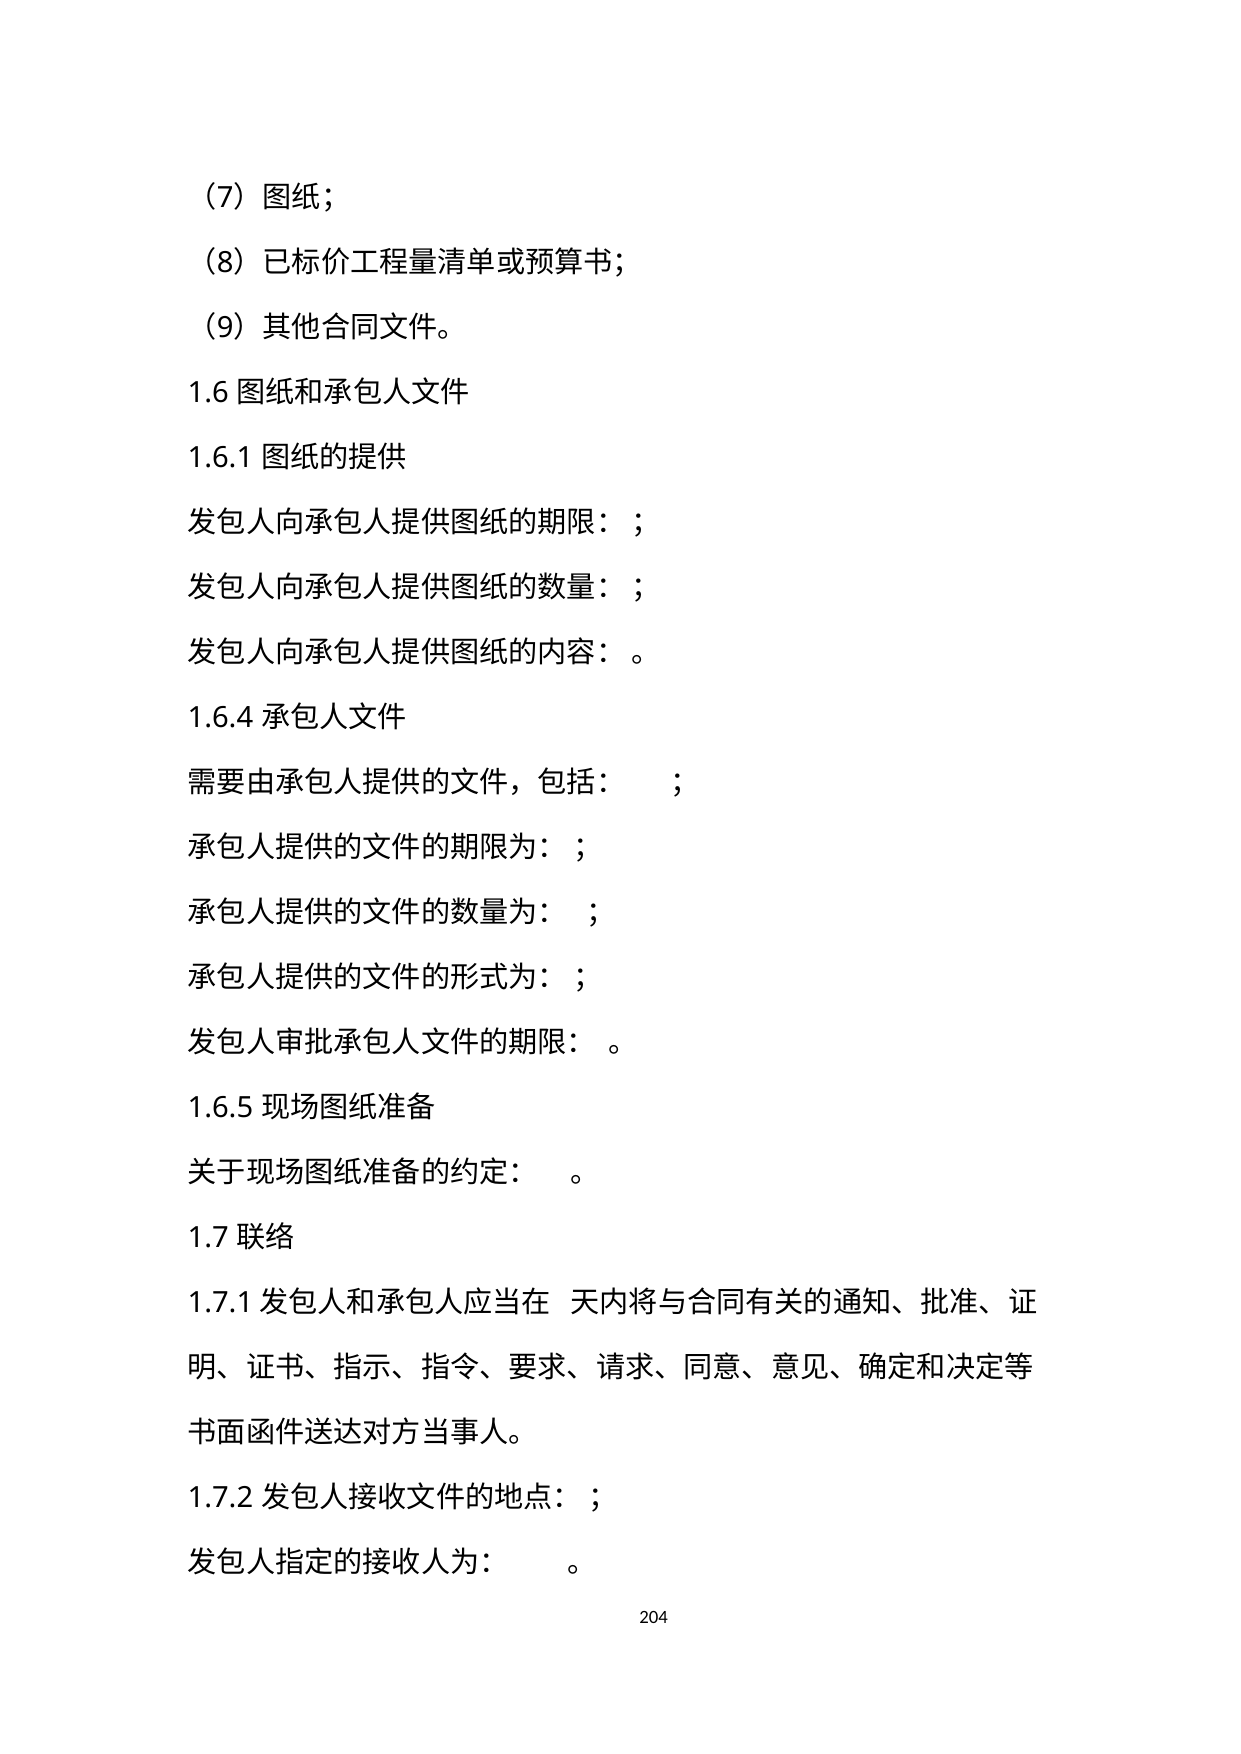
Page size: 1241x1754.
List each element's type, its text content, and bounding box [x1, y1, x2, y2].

text 需要由承包人提供的文件，包括： ； [187, 747, 1053, 812]
text 发包人指定的接收人为： 。 [187, 1527, 1053, 1592]
text 1.7.2 发包人接收文件的地点： ； [187, 1462, 1053, 1527]
text 发包人向承包人提供图纸的期限： ； [187, 487, 1053, 552]
text 1.7.1发包人和承包人应当在 天内将与合同有关的通知、批准、证明、证书、指示、指令、要求、请求、同意、意见、确定和决定等书面函件送达对方当事人。 [187, 1267, 1053, 1462]
text 1.6.1 图纸的提供 [187, 422, 1053, 487]
text 承包人提供的文件的形式为： ； [187, 942, 1053, 1007]
text 1.6 图纸和承包人文件 [187, 357, 1053, 422]
text 发包人向承包人提供图纸的内容： 。 [187, 617, 1053, 682]
text 1.7 联络 [187, 1202, 1053, 1267]
text 1.6.4 承包人文件 [187, 682, 1053, 747]
text 1.6.5 现场图纸准备 [187, 1072, 1053, 1137]
text 发包人审批承包人文件的期限： 。 [187, 1007, 1053, 1072]
text 承包人提供的文件的数量为： ； [187, 877, 1053, 942]
text 承包人提供的文件的期限为： ； [187, 812, 1053, 877]
text （8）已标价工程量清单或预算书； [187, 227, 1053, 292]
text （9）其他合同文件。 [187, 292, 1053, 357]
text 发包人向承包人提供图纸的数量： ； [187, 552, 1053, 617]
text 关于现场图纸准备的约定： 。 [187, 1137, 1053, 1202]
text （7）图纸； [187, 162, 1053, 227]
